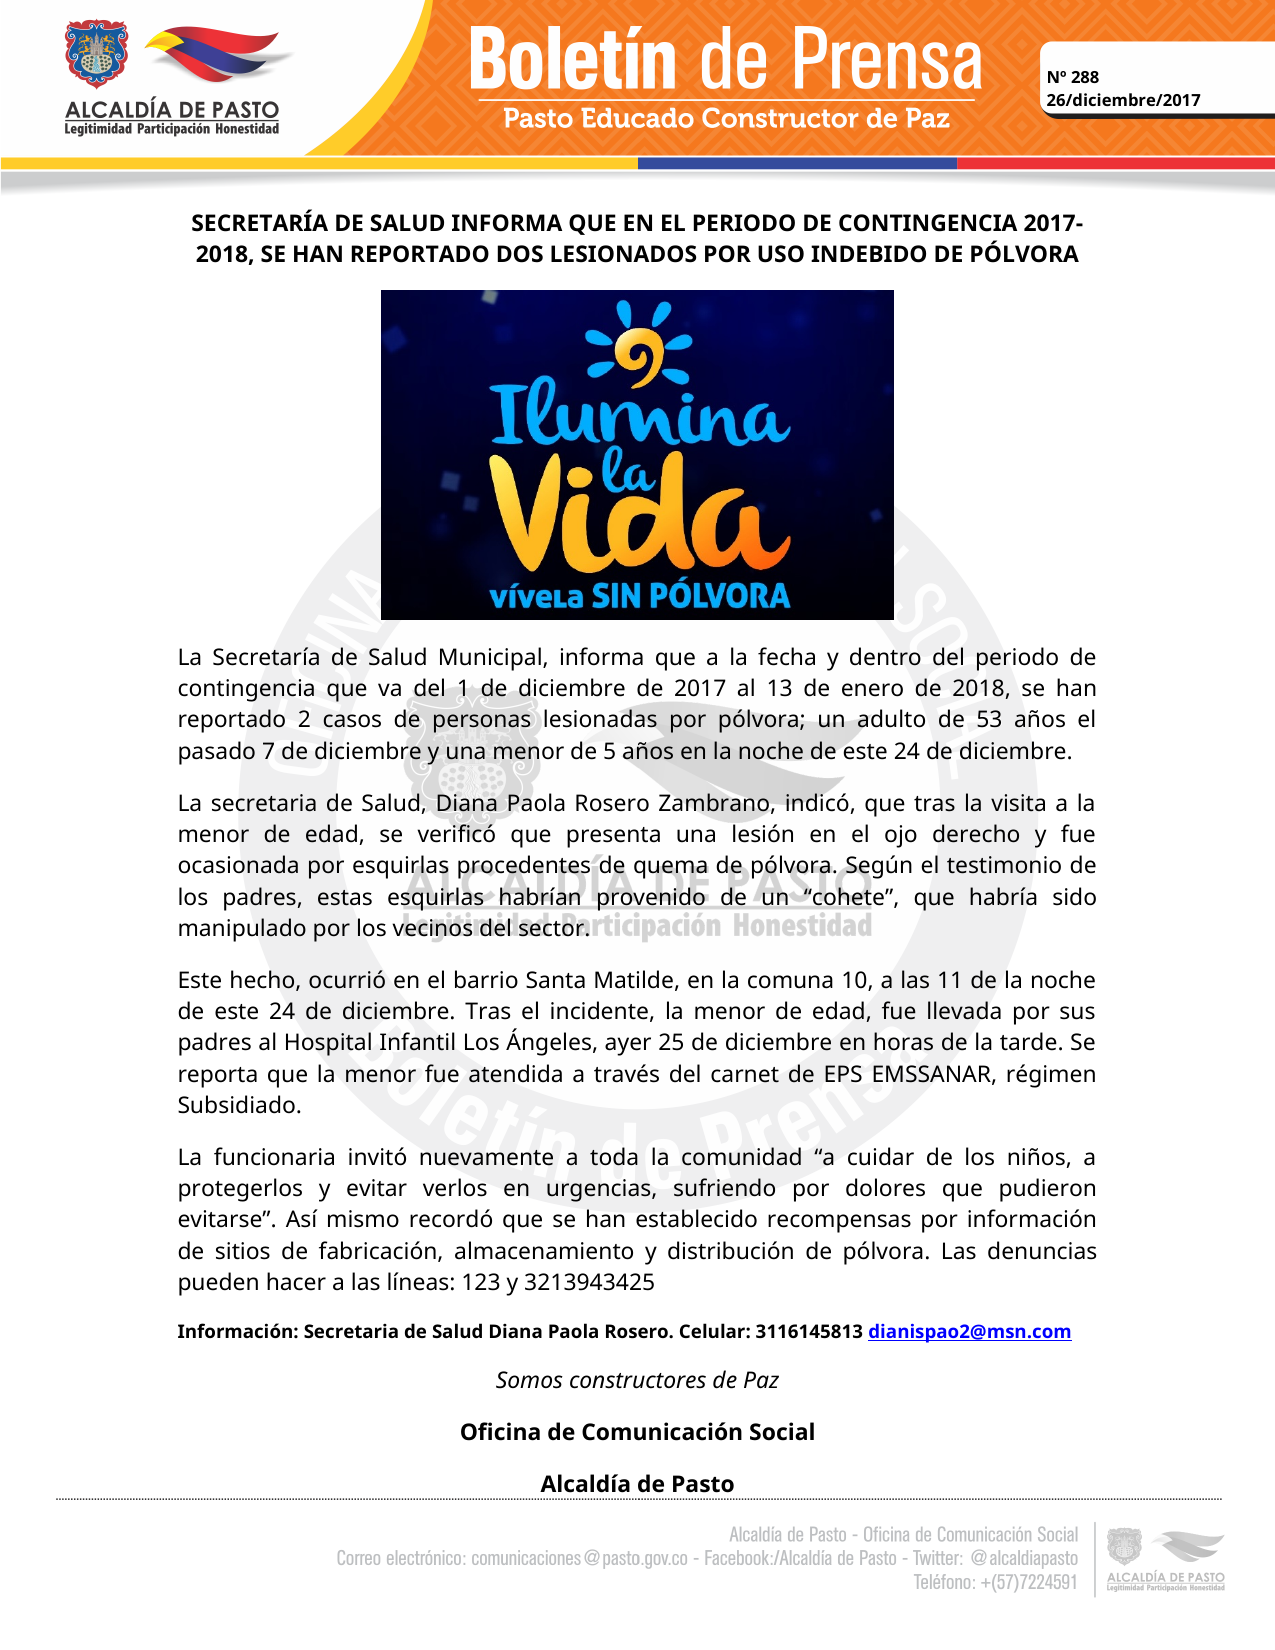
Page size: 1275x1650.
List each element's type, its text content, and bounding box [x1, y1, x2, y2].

text Alcaldía de Pasto [177, 1468, 1098, 1500]
text Información: Secretaria de Salud Diana Paola Rosero. Celular: 3116145813 dianispao2@msn.com [177, 1318, 1098, 1343]
text SECRETARÍA DE SALUD INFORMA QUE EN EL PERIODO DE CONTINGENCIA 2017-2018, SE HAN REPORTADO DOS LESIONADOS POR USO INDEBIDO DE PÓLVORA [177, 207, 1098, 269]
text La Secretaría de Salud Municipal, informa que a la fecha y dentro del periodo de contingencia que va del 1 de diciembre de 2017 al 13 de enero de 2018, se han reportado 2 casos de personas lesionadas por pólvora; un adulto de 53 años el pasado 7 de diciembre y una menor de 5 años en la noche de este 24 de diciembre. [177, 641, 1098, 766]
text Somos constructores de Paz [177, 1364, 1098, 1396]
text Oficina de Comunicación Social [177, 1416, 1098, 1448]
picture [0, 0, 1275, 1638]
text Este hecho, ocurrió en el barrio Santa Matilde, en la comuna 10, a las 11 de la noche de este 24 de diciembre. Tras el incidente, la menor de edad, fue llevada por sus padres al Hospital Infantil Los Ángeles, ayer 25 de diciembre en horas de la tarde. Se reporta que la menor fue atendida a través del carnet de EPS EMSSANAR, régimen Subsidiado. [177, 964, 1098, 1120]
text La secretaria de Salud, Diana Paola Rosero Zambrano, indicó, que tras la visita a la menor de edad, se verificó que presenta una lesión en el ojo derecho y fue ocasionada por esquirlas procedentes de quema de pólvora. Según el testimonio de los padres, estas esquirlas habrían provenido de un “cohete”, que habría sido manipulado por los vecinos del sector. [177, 787, 1098, 943]
text La funcionaria invitó nuevamente a toda la comunidad “a cuidar de los niños, a protegerlos y evitar verlos en urgencias, sufriendo por dolores que pudieron evitarse”. Así mismo recordó que se han establecido recompensas por información de sitios de fabricación, almacenamiento y distribución de pólvora. Las denuncias pueden hacer a las líneas: 123 y 3213943425 [177, 1141, 1098, 1297]
